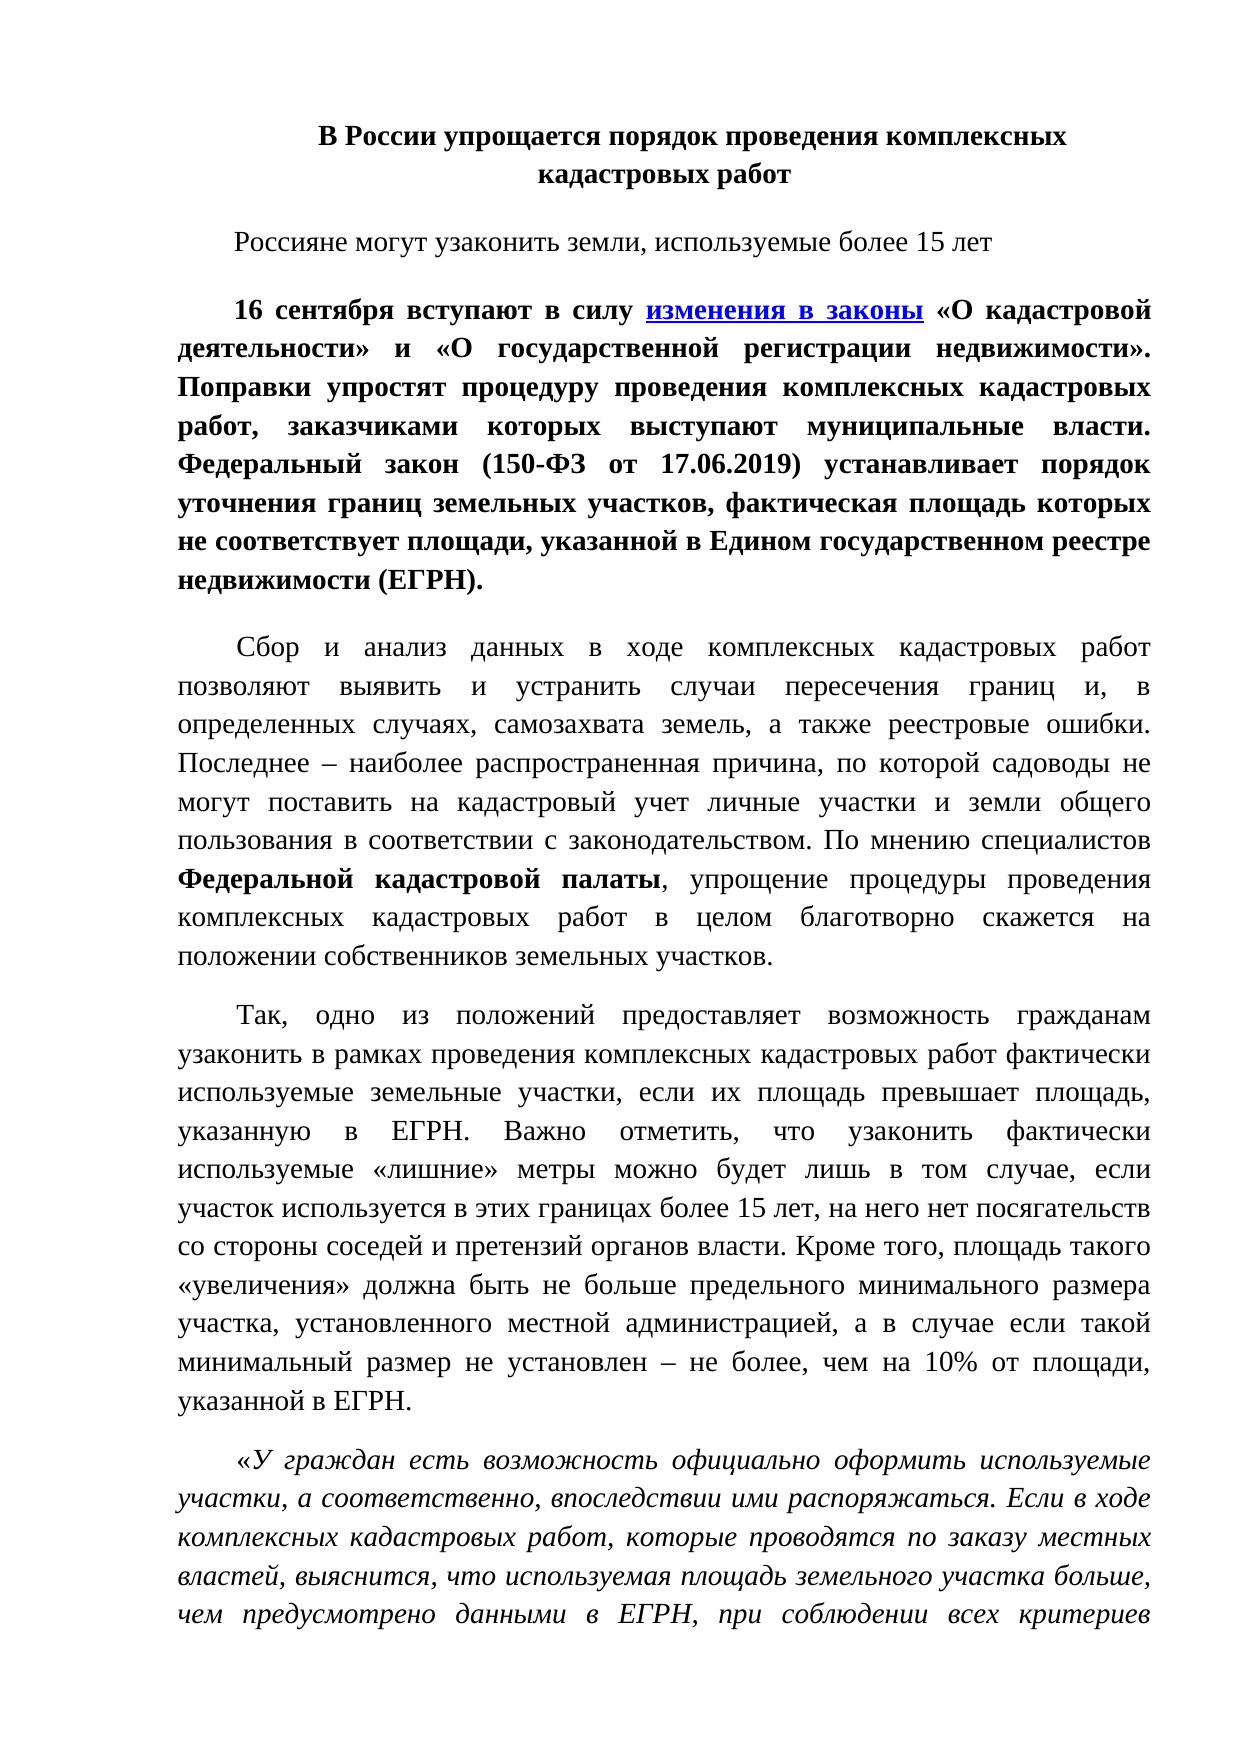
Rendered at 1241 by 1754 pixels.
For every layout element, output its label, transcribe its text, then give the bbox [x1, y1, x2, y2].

text Россияне могут узаконить земли, используемые более 15 лет [177, 224, 1152, 258]
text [177, 1442, 1152, 1630]
text В России упрощается порядок проведения комплексных кадастровых работ [177, 118, 1152, 190]
text Сбор и анализ данных в ходе комплексных кадастровых работ позволяют выявить и устранить случаи пересечения границ и, в определенных случаях, самозахвата земель, а также реестровые ошибки. Последнее – наиболее распространенная причина, по которой садоводы не могут поставить на кадастровый учет личные участки и земли общего пользования в соответствии с законодательством. По мнению специалистов Федеральной кадастровой палаты, упрощение процедуры проведения комплексных кадастровых работ в целом благотворно скажется на положении собственников земельных участков. [177, 629, 1152, 971]
text 16 сентября вступают в силу изменения в законы «О кадастровой деятельности» и «О государственной регистрации недвижимости». Поправки упростят процедуру проведения комплексных кадастровых работ, заказчиками которых выступают муниципальные власти. Федеральный закон (150-ФЗ от 17.06.2019) устанавливает порядок уточнения границ земельных участков, фактическая площадь которых не соответствует площади, указанной в Едином государственном реестре недвижимости (ЕГРН). [177, 292, 1152, 595]
text Так, одно из положений предоставляет возможность гражданам узаконить в рамках проведения комплексных кадастровых работ фактически используемые земельные участки, если их площадь превышает площадь, указанную в ЕГРН. Важно отметить, что узаконить фактически используемые «лишние» метры можно будет лишь в том случае, если участок используется в этих границах более 15 лет, на него нет посягательств со стороны соседей и претензий органов власти. Кроме того, площадь такого «увеличения» должна быть не больше предельного минимального размера участка, установленного местной администрацией, а в случае если такой минимальный размер не установлен – не более, чем на 10% от площади, указанной в ЕГРН. [177, 997, 1152, 1416]
